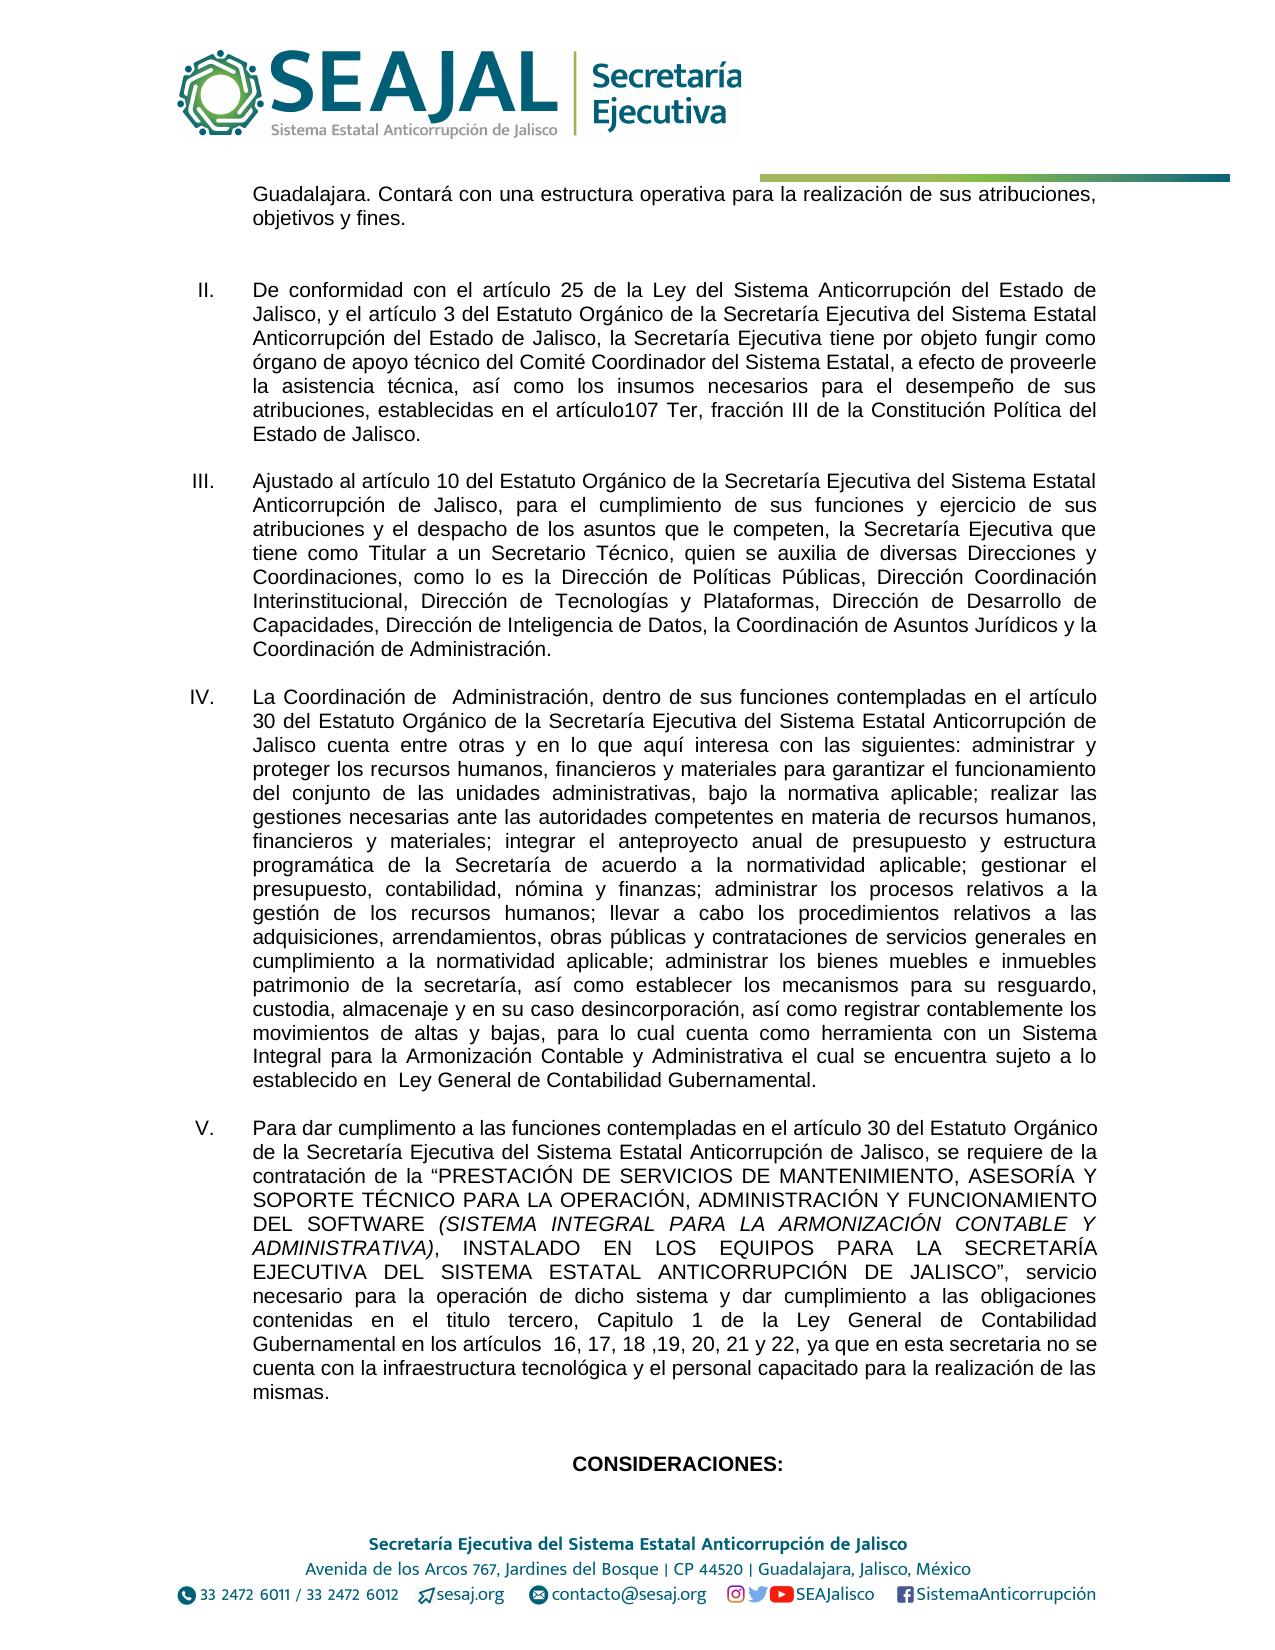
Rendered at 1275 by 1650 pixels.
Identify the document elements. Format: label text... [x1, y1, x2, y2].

list De conformidad con el artículo 25 de la Ley del Sistema Anticorrupción del Estado de Jalisco, y el artículo 3 del Estatuto Orgánico de la Secretaría Ejecutiva del Sistema Estatal Anticorrupción del Estado de Jalisco, la Secretaría Ejecutiva tiene por objeto fungir como órgano de apoyo técnico del Comité Coordinador del Sistema Estatal, a efecto de proveerle la asistencia técnica, así como los insumos necesarios para el desempeño de sus atribuciones, establecidas en el artículo107 Ter, fracción III de la Constitución Política del Estado de Jalisco. [215, 278, 1098, 445]
picture [177, 1526, 1098, 1615]
picture [177, 50, 742, 139]
list Para dar cumplimento a las funciones contempladas en el artículo 30 del Estatuto Orgánico de la Secretaría Ejecutiva del Sistema Estatal Anticorrupción de Jalisco, se requiere de la contratación de la “PRESTACIÓN DE SERVICIOS DE MANTENIMIENTO, ASESORÍA Y SOPORTE TÉCNICO PARA LA OPERACIÓN, ADMINISTRACIÓN Y FUNCIONAMIENTO DEL SOFTWARE (SISTEMA INTEGRAL PARA LA ARMONIZACIÓN CONTABLE Y ADMINISTRATIVA), INSTALADO EN LOS EQUIPOS PARA LA SECRETARÍA EJECUTIVA DEL SISTEMA ESTATAL ANTICORRUPCIÓN DE JALISCO”, servicio necesario para la operación de dicho sistema y dar cumplimiento a las obligaciones contenidas en el titulo tercero, Capitulo 1 de la Ley General de Contabilidad Gubernamental en los artículos 16, 17, 18 ,19, 20, 21 y 22, ya que en esta secretaria no se cuenta con la infraestructura tecnológica y el personal capacitado para la realización de las mismas. [215, 1116, 1098, 1404]
list La Coordinación de Administración, dentro de sus funciones contempladas en el artículo 30 del Estatuto Orgánico de la Secretaría Ejecutiva del Sistema Estatal Anticorrupción de Jalisco cuenta entre otras y en lo que aquí interesa con las siguientes: administrar y proteger los recursos humanos, financieros y materiales para garantizar el funcionamiento del conjunto de las unidades administrativas, bajo la normativa aplicable; realizar las gestiones necesarias ante las autoridades competentes en materia de recursos humanos, financieros y materiales; integrar el anteproyecto anual de presupuesto y estructura programática de la Secretaría de acuerdo a la normatividad aplicable; gestionar el presupuesto, contabilidad, nómina y finanzas; administrar los procesos relativos a la gestión de los recursos humanos; llevar a cabo los procedimientos relativos a las adquisiciones, arrendamientos, obras públicas y contrataciones de servicios generales en cumplimiento a la normatividad aplicable; administrar los bienes muebles e inmuebles patrimonio de la secretaría, así como establecer los mecanismos para su resguardo, custodia, almacenaje y en su caso desincorporación, así como registrar contablemente los movimientos de altas y bajas, para lo cual cuenta como herramienta con un Sistema Integral para la Armonización Contable y Administrativa el cual se encuentra sujeto a lo establecido en Ley General de Contabilidad Gubernamental. [215, 685, 1098, 1092]
list Ajustado al artículo 10 del Estatuto Orgánico de la Secretaría Ejecutiva del Sistema Estatal Anticorrupción de Jalisco, para el cumplimiento de sus funciones y ejercicio de sus atribuciones y el despacho de los asuntos que le competen, la Secretaría Ejecutiva que tiene como Titular a un Secretario Técnico, quien se auxilia de diversas Direcciones y Coordinaciones, como lo es la Dirección de Políticas Públicas, Dirección Coordinación Interinstitucional, Dirección de Tecnologías y Plataformas, Dirección de Desarrollo de Capacidades, Dirección de Inteligencia de Datos, la Coordinación de Asuntos Jurídicos y la Coordinación de Administración. [215, 469, 1098, 661]
picture [1098, 174, 1230, 182]
list CONSIDERACIONES: [252, 1428, 1098, 1476]
